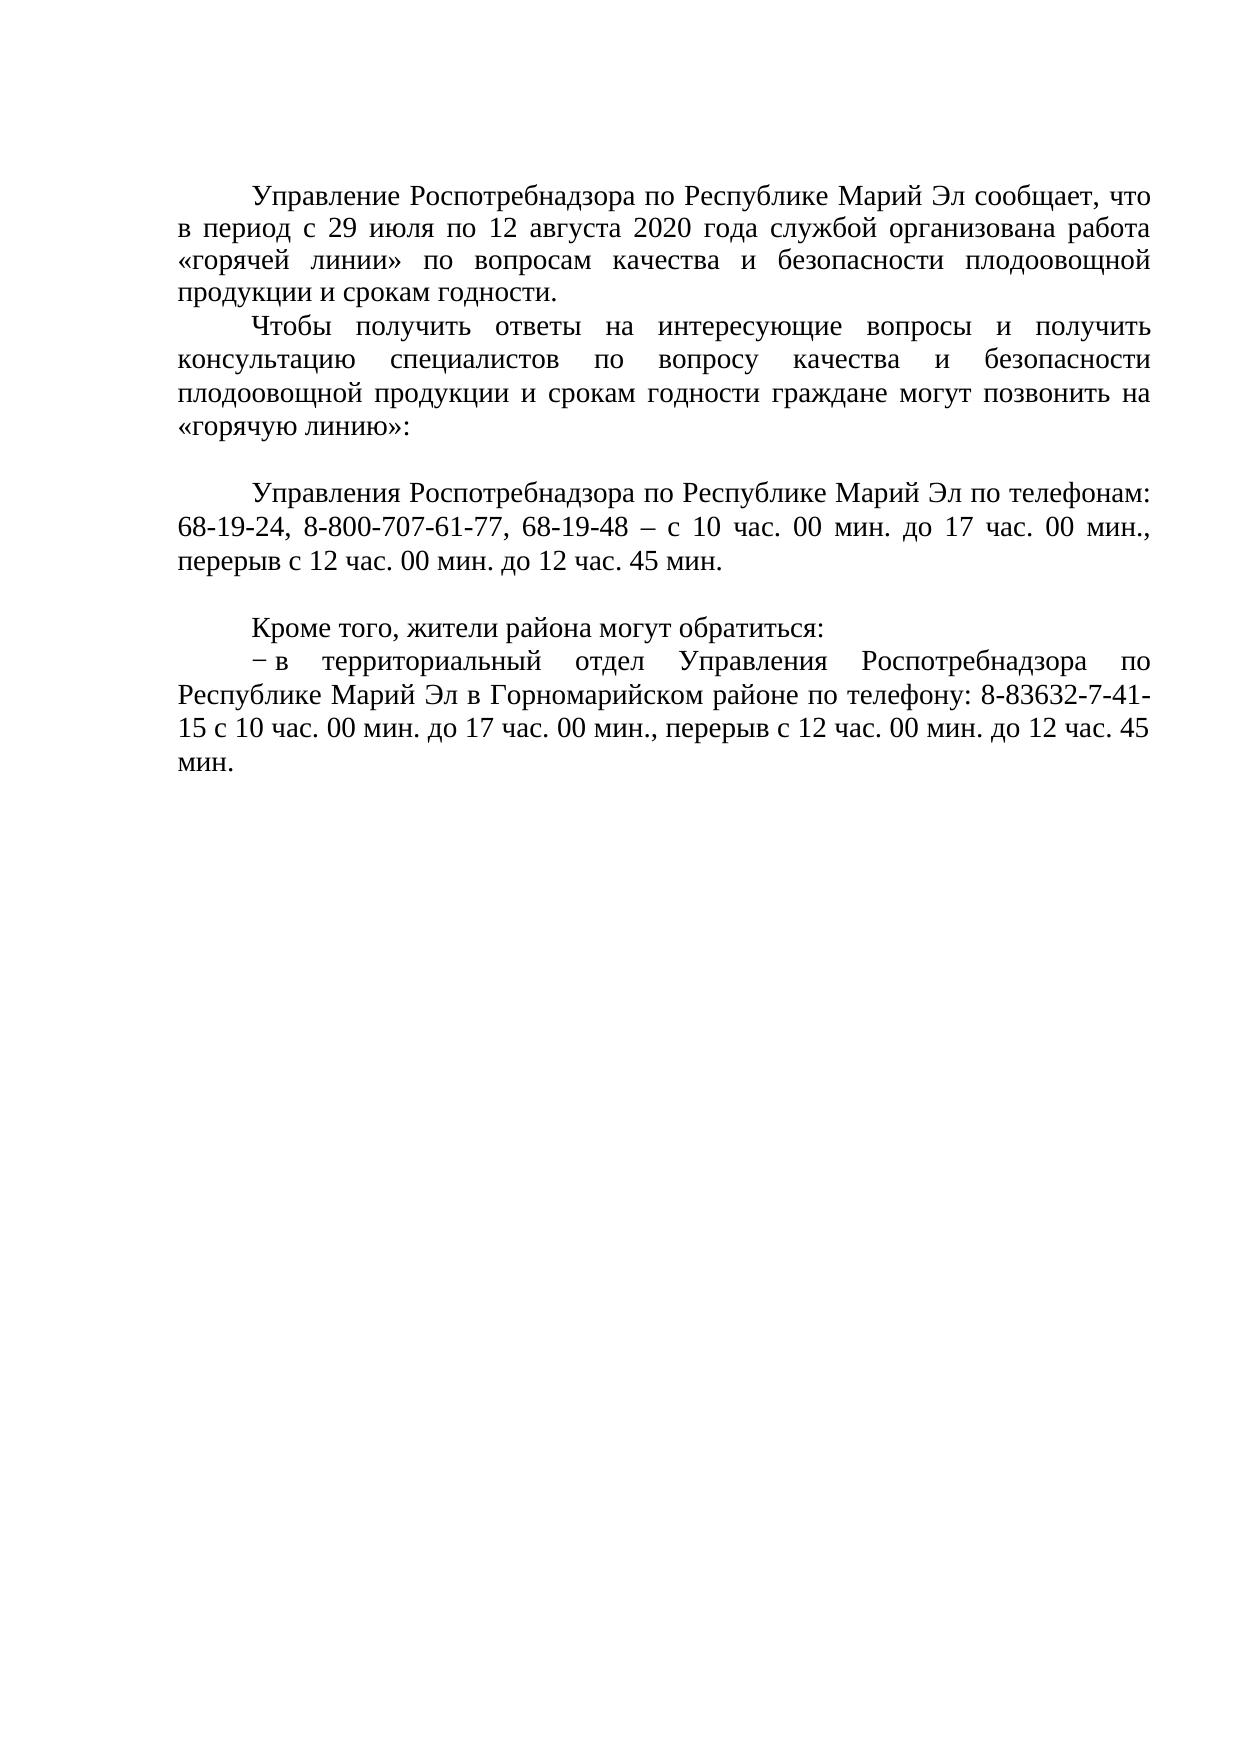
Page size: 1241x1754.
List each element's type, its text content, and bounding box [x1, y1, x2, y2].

text Кроме того, жители района могут обратиться: [177, 610, 1152, 643]
text Чтобы получить ответы на интересующие вопросы и получить консультацию специалистов по вопросу качества и безопасности плодоовощной продукции и срокам годности граждане могут позвонить на «горячую линию»: [177, 308, 1152, 442]
text Управления Роспотребнадзора по Республике Марий Эл по телефонам: 68-19-24, 8-800-707-61-77, 68-19-48 – с 10 час. 00 мин. до 17 час. 00 мин., перерыв с 12 час. 00 мин. до 12 час. 45 мин. [177, 476, 1152, 576]
text − в территориальный отдел Управления Роспотребнадзора по Республике Марий Эл в Горномарийском районе по телефону: 8-83632-7-41-15 с 10 час. 00 мин. до 17 час. 00 мин., перерыв с 12 час. 00 мин. до 12 час. 45 мин. [177, 643, 1152, 777]
text Управление Роспотребнадзора по Республике Марий Эл сообщает, что в период с 29 июля по 12 августа 2020 года службой организована работа «горячей линии» по вопросам качества и безопасности плодоовощной продукции и срокам годности. [177, 180, 1152, 308]
